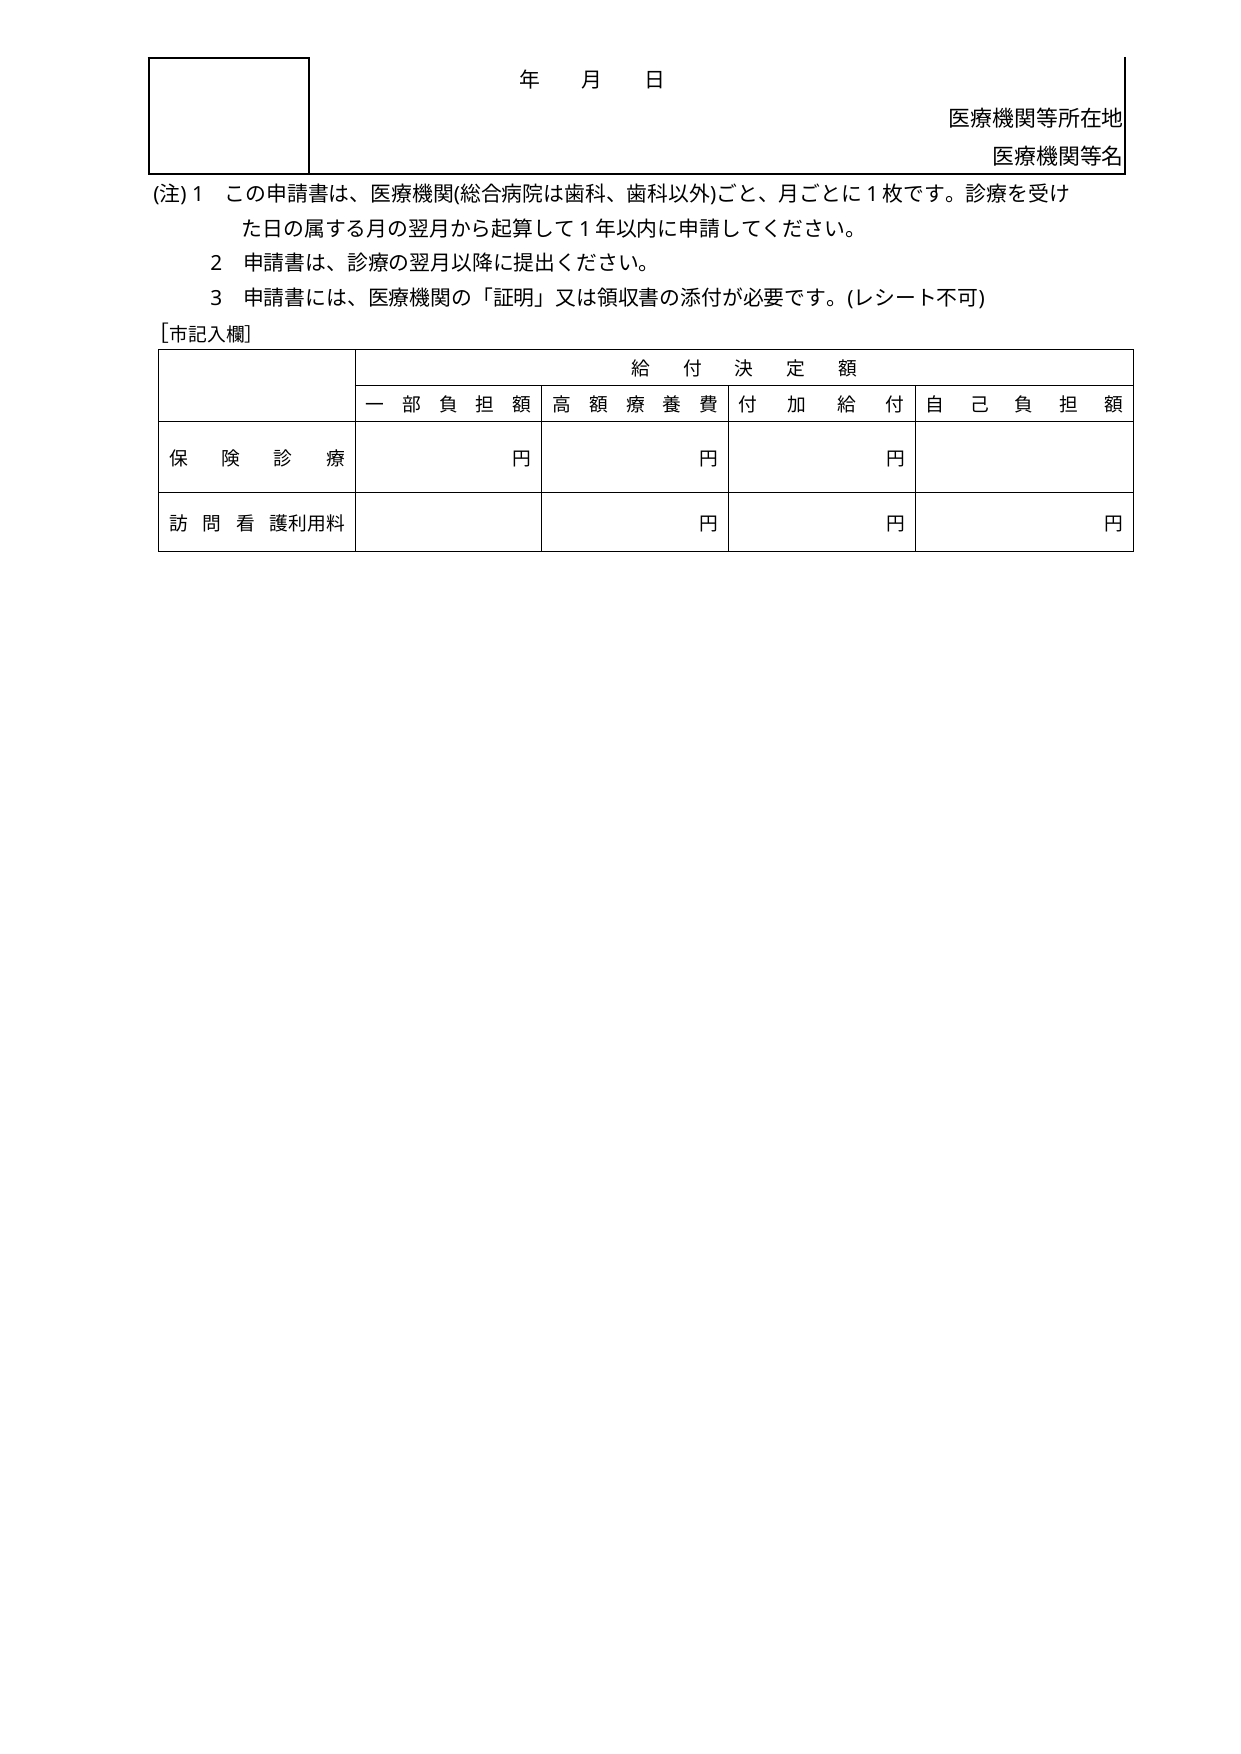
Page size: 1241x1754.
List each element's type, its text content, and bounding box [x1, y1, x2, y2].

table_cell 一部負担額 [356, 386, 541, 421]
table_cell 医療機関等所在地 [310, 95, 1124, 134]
table_header [159, 350, 355, 421]
table_cell 円 [542, 493, 728, 551]
table_cell 医療機関等名 [310, 134, 1124, 172]
text た日の属する月の翌月から起算して1年以内に申請してください。 [148, 209, 1092, 244]
table_cell 年 月 日 [310, 57, 1124, 95]
table_cell 高額療養費 [542, 386, 728, 421]
table_cell [150, 59, 308, 172]
table_cell 円 [916, 493, 1133, 551]
table_cell 付加給付 [729, 386, 915, 421]
table_cell 円 [729, 422, 915, 492]
text 2 申請書は、診療の翌月以降に提出ください。 [148, 244, 1092, 279]
table_cell 円 [356, 422, 541, 492]
table_cell [356, 493, 541, 551]
table_cell 円 [542, 422, 728, 492]
table_cell 訪問看護利用料 [159, 493, 355, 551]
table_cell 円 [729, 493, 915, 551]
table_cell 保険診療 [159, 422, 355, 492]
table_cell 自己負担額 [916, 386, 1133, 421]
text ［市記入欄］ [148, 314, 1092, 349]
text 3 申請書には、医療機関の「証明」又は領収書の添付が必要です。(レシート不可) [148, 279, 1092, 314]
text (注) 1 この申請書は、医療機関(総合病院は歯科、歯科以外)ごと、月ごとに1枚です。診療を受け [148, 175, 1092, 209]
table_cell [916, 422, 1133, 492]
table_header 給付決定額 [356, 350, 1133, 385]
